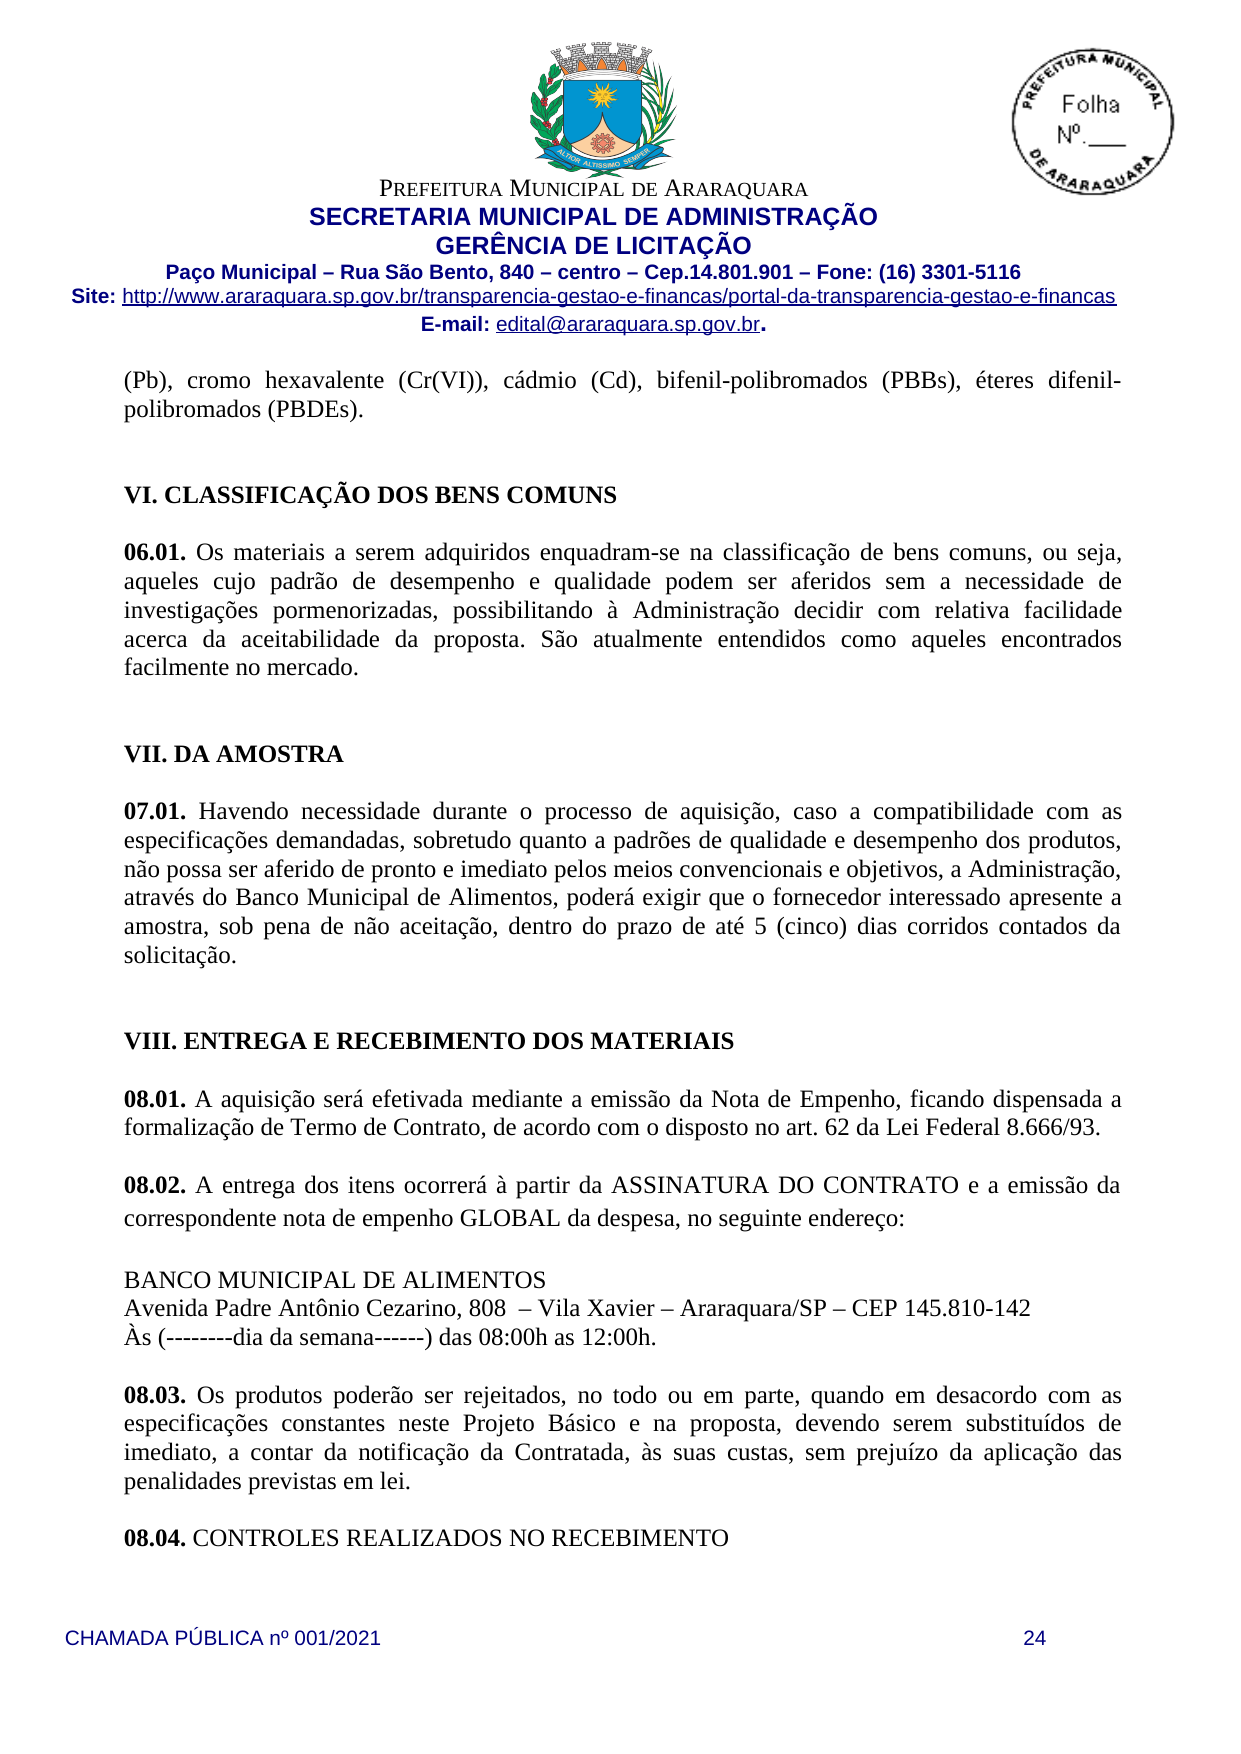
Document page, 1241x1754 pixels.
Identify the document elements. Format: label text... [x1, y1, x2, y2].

text Avenida Padre Antônio Cezarino, 808 – Vila Xavier – Araraquara/SP – CEP 145.810-142 [124, 1293, 1123, 1322]
text 07.01. Havendo necessidade durante o processo de aquisição, caso a compatibilidade com as especificações demandadas, sobretudo quanto a padrões de qualidade e desempenho dos produtos, não possa ser aferido de pronto e imediato pelos meios convencionais e objetivos, a Administração, através do Banco Municipal de Alimentos, poderá exigir que o fornecedor interessado apresente a amostra, sob pena de não aceitação, dentro do prazo de até 5 (cinco) dias corridos contados da solicitação. [124, 796, 1123, 969]
text 08.03. Os produtos poderão ser rejeitados, no todo ou em parte, quando em desacordo com as especificações constantes neste Projeto Básico e na proposta, devendo serem substituídos de imediato, a contar da notificação da Contratada, às suas custas, sem prejuízo da aplicação das penalidades previstas em lei. [124, 1380, 1123, 1495]
text VIII. ENTREGA E RECEBIMENTO DOS MATERIAIS [124, 1026, 1123, 1055]
text 08.02. A entrega dos itens ocorrerá à partir da ASSINATURA DO CONTRATO e a emissão da correspondente nota de empenho GLOBAL da despesa, no seguinte endereço: [124, 1170, 1123, 1232]
picture [1010, 42, 1185, 200]
text VII. DA AMOSTRA [124, 739, 1123, 767]
text 08.04. CONTROLES REALIZADOS NO RECEBIMENTO [124, 1523, 1123, 1552]
text Às (--------dia da semana------) das 08:00h as 12:00h. [124, 1322, 1123, 1351]
picture [530, 42, 678, 179]
text BANCO MUNICIPAL DE ALIMENTOS [124, 1265, 1123, 1293]
text 06.01. Os materiais a serem adquiridos enquadram-se na classificação de bens comuns, ou seja, aqueles cujo padrão de desempenho e qualidade podem ser aferidos sem a necessidade de investigações pormenorizadas, possibilitando à Administração decidir com relativa facilidade acerca da aceitabilidade da proposta. São atualmente entendidos como aqueles encontrados facilmente no mercado. [124, 537, 1123, 681]
text VI. CLASSIFICAÇÃO DOS BENS COMUNS [124, 480, 1123, 509]
text 08.01. A aquisição será efetivada mediante a emissão da Nota de Empenho, ficando dispensada a formalização de Termo de Contrato, de acordo com o disposto no art. 62 da Lei Federal 8.666/93. [124, 1084, 1123, 1141]
